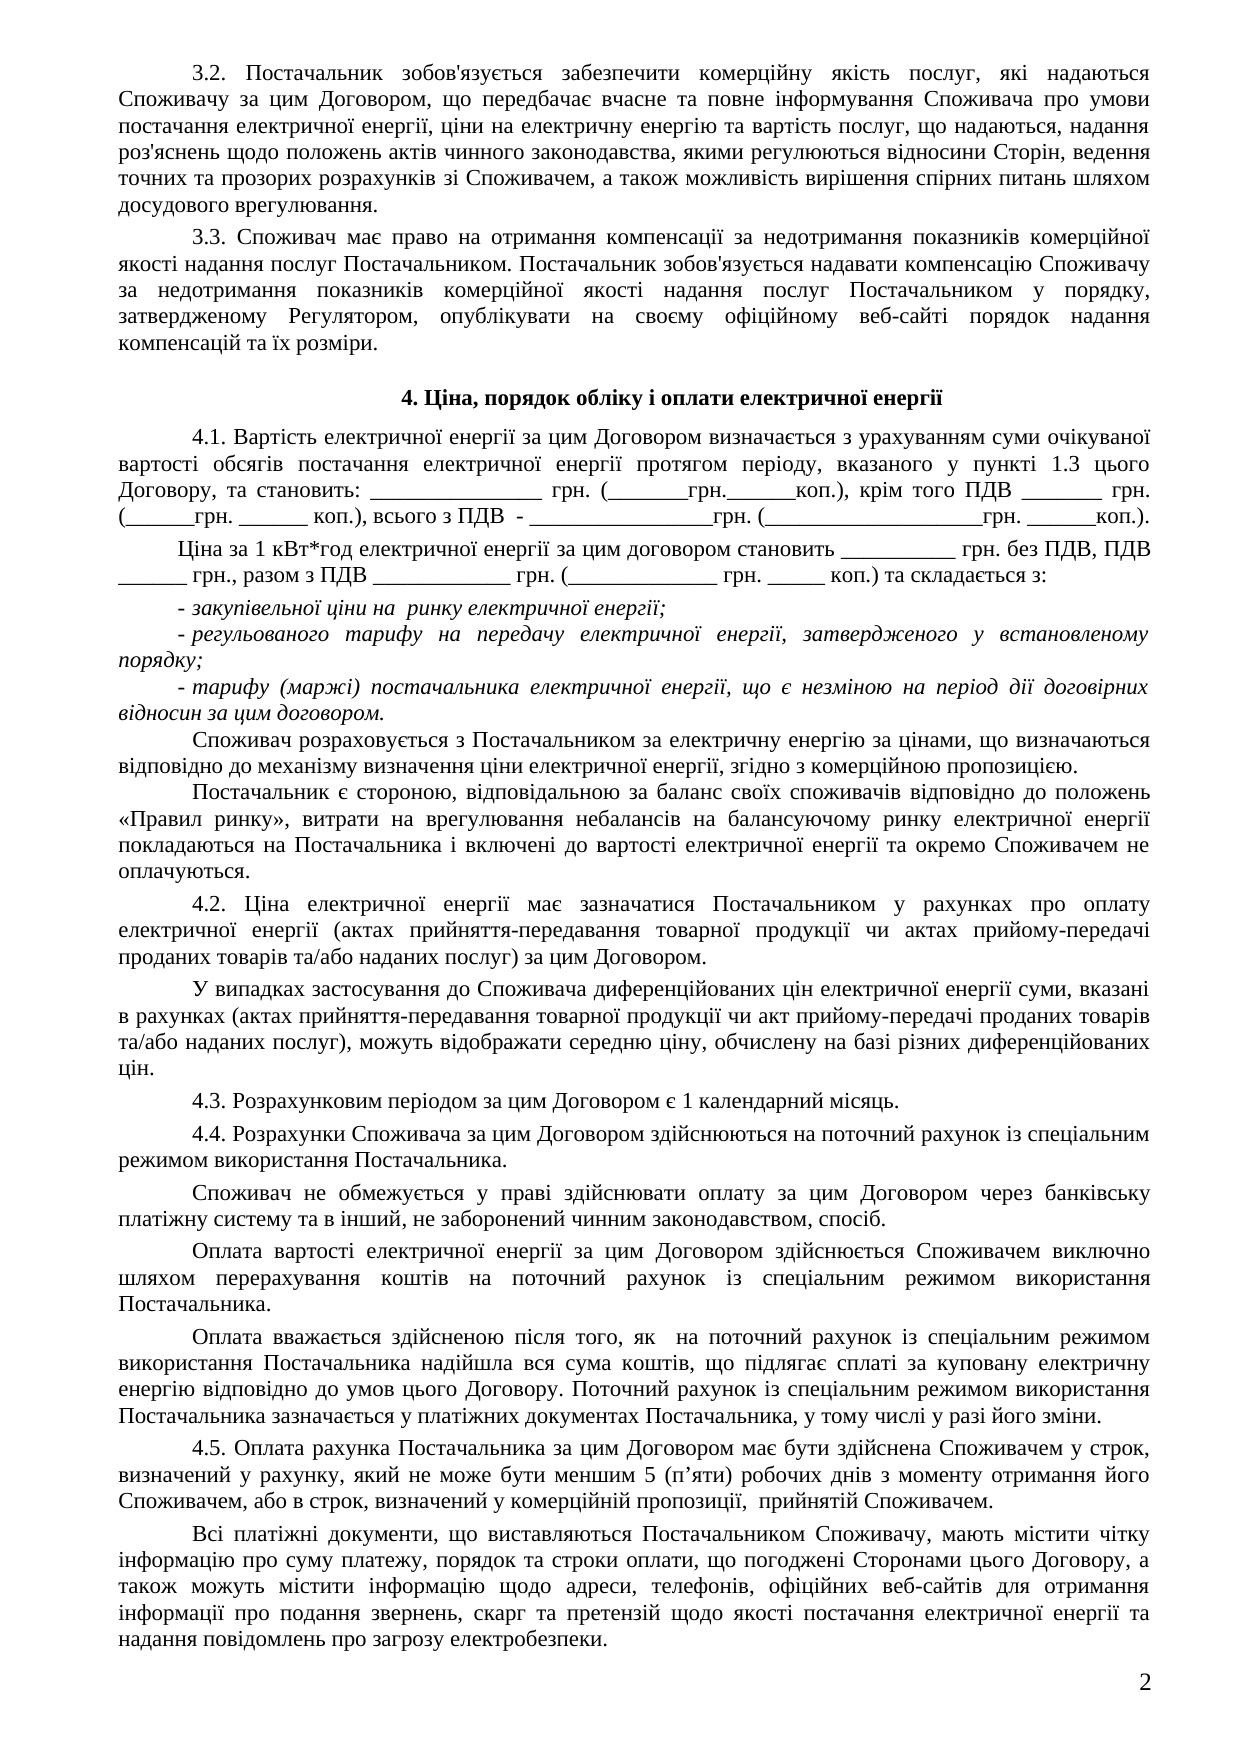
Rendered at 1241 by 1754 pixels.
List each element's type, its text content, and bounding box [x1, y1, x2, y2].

list тарифу (маржі) постачальника електричної енергії, що є незміною на період дії договірних відносин за цим договором. [118, 673, 1152, 726]
text Ціна за 1 кВт*год електричної енергії за цим договором становить __________ грн. без ПДВ, ПДВ ______ грн., разом з ПДВ ____________ грн. (_____________ грн. _____ коп.) та складається з: [118, 535, 1152, 588]
text Всі платіжні документи, що виставляються Постачальником Споживачу, мають містити чітку інформацію про суму платежу, порядок та строки оплати, що погоджені Сторонами цього Договору, а також можуть містити інформацію щодо адреси, телефонів, офіційних веб-сайтів для отримання інформації про подання звернень, скарг та претензій щодо якості постачання електричної енергії та надання повідомлень про загрозу електробезпеки. [118, 1520, 1152, 1652]
text 4.3. Розрахунковим періодом за цим Договором є 1 календарний місяць. [118, 1087, 1152, 1113]
list регульованого тарифу на передачу електричної енергії, затвердженого у встановленому порядку; [118, 620, 1152, 673]
text 4.1. Вартість електричної енергії за цим Договором визначається з урахуванням суми очікуваної вартості обсягів постачання електричної енергії протягом періоду, вказаного у пункті 1.3 цього Договору, та становить: _______________ грн. (_______грн.______коп.), крім того ПДВ _______ грн. (______грн. ______ коп.), всього з ПДВ - ________________грн. (___________________грн. ______коп.). [118, 423, 1152, 529]
text Оплата вважається здійсненою після того, як на поточний рахунок із спеціальним режимом використання Постачальника надійшла вся сума коштів, що підлягає сплаті за куповану електричну енергію відповідно до умов цього Договору. Поточний рахунок із спеціальним режимом використання Постачальника зазначається у платіжних документах Постачальника, у тому числі у разі його зміни. [118, 1323, 1152, 1428]
text Споживач не обмежується у праві здійснювати оплату за цим Договором через банківську платіжну систему та в інший, не заборонений чинним законодавством, спосіб. [118, 1178, 1152, 1231]
text 4.2. Ціна електричної енергії має зазначатися Постачальником у рахунках про оплату електричної енергії (актах прийняття-передавання товарної продукції чи актах прийому-передачі проданих товарів та/або наданих послуг) за цим Договором. [118, 890, 1152, 969]
text Споживач розраховується з Постачальником за електричну енергію за цінами, що визначаються відповідно до механізму визначення ціни електричної енергії, згідно з комерційною пропозицією. [118, 726, 1152, 778]
text 3.2. Постачальник зобов'язується забезпечити комерційну якість послуг, які надаються Споживачу за цим Договором, що передбачає вчасне та повне інформування Споживача про умови постачання електричної енергії, ціни на електричну енергію та вартість послуг, що надаються, надання роз'яснень щодо положень актів чинного законодавства, якими регулюються відносини Сторін, ведення точних та прозорих розрахунків зі Споживачем, а також можливість вирішення спірних питань шляхом досудового врегулювання. [118, 59, 1152, 217]
text Оплата вартості електричної енергії за цим Договором здійснюється Споживачем виключно шляхом перерахування коштів на поточний рахунок із спеціальним режимом використання Постачальника. [118, 1237, 1152, 1317]
list закупівельної ціни на ринку електричної енергії; [118, 594, 1152, 620]
text 4.5. Оплата рахунка Постачальника за цим Договором має бути здійснена Споживачем у строк, визначений у рахунку, який не може бути меншим 5 (п’яти) робочих днів з моменту отримання його Споживачем, або в строк, визначений у комерційній пропозиції, прийнятій Споживачем. [118, 1434, 1152, 1513]
text 3.3. Споживач має право на отримання компенсації за недотримання показників комерційної якості надання послуг Постачальником. Постачальник зобов'язується надавати компенсацію Споживачу за недотримання показників комерційної якості надання послуг Постачальником у порядку, затвердженому Регулятором, опублікувати на своєму офіційному веб-сайті порядок надання компенсацій та їх розміри. [118, 223, 1152, 355]
text 4.4. Розрахунки Споживача за цим Договором здійснюються на поточний рахунок із спеціальним режимом використання Постачальника. [118, 1119, 1152, 1172]
text У випадках застосування до Споживача диференційованих цін електричної енергії суми, вказані в рахунках (актах прийняття-передавання товарної продукції чи акт прийому-передачі проданих товарів та/або наданих послуг), можуть відображати середню ціну, обчислену на базі різних диференційованих цін. [118, 975, 1152, 1081]
text Постачальник є стороною, відповідальною за баланс своїх споживачів відповідно до положень «Правил ринку», витрати на врегулювання небалансів на балансуючому ринку електричної енергії покладаються на Постачальника і включені до вартості електричної енергії та окремо Споживачем не оплачуються. [118, 778, 1152, 884]
text 4. Ціна, порядок обліку і оплати електричної енергії [118, 384, 1152, 411]
